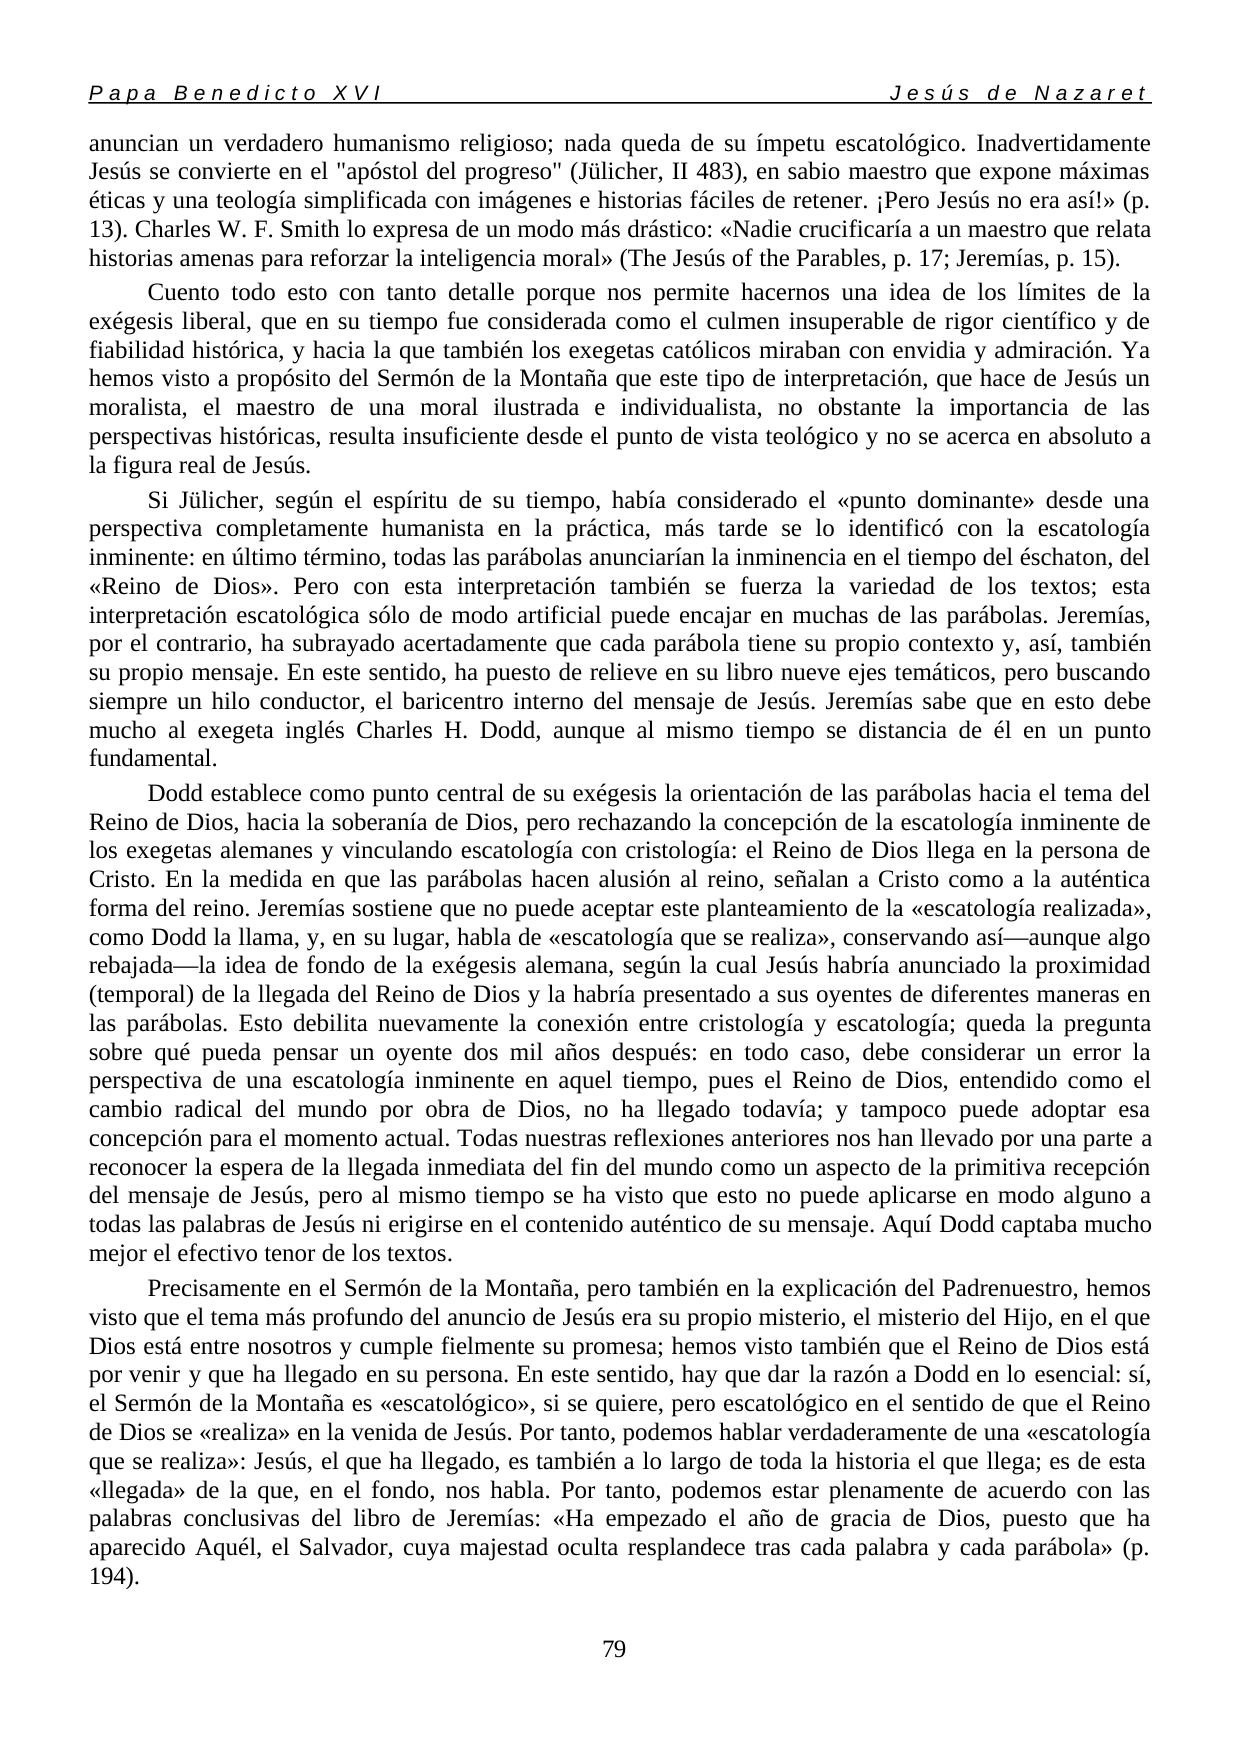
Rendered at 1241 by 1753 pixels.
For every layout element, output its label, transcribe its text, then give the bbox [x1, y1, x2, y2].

text anuncian un verdadero humanismo religioso; nada queda de su ímpetu escatológico. Inadvertidamente Jesús se convierte en el "apóstol del progreso" (Jülicher, II 483), en sabio maestro que expone máximas éticas y una teología simplificada con imágenes e historias fáciles de retener. ¡Pero Jesús no era así!» (p. 13). Charles W. F. Smith lo expresa de un modo más drástico: «Nadie crucificaría a un maestro que relata historias amenas para reforzar la inteligencia moral» (The Jesús of the Parables, p. 17; Jeremías, p. 15). [88, 128, 1152, 271]
text Precisamente en el Sermón de la Montaña, pero también en la explicación del Padrenuestro, hemos visto que el tema más profundo del anuncio de Jesús era su propio misterio, el misterio del Hijo, en el que Dios está entre nosotros y cumple fielmente su promesa; hemos visto también que el Reino de Dios está por venir y que ha llegado en su persona. En este sentido, hay que dar la razón a Dodd en lo esencial: sí, el Sermón de la Montaña es «escatológico», si se quiere, pero escatológico en el sentido de que el Reino de Dios se «realiza» en la venida de Jesús. Por tanto, podemos hablar verdaderamente de una «escatología que se realiza»: Jesús, el que ha llegado, es también a lo largo de toda la historia el que llega; es de esta [88, 1273, 1152, 1474]
text Si Jülicher, según el espíritu de su tiempo, había considerado el «punto dominante» desde una perspectiva completamente humanista en la práctica, más tarde se lo identificó con la escatología inminente: en último término, todas las parábolas anunciarían la inminencia en el tiempo del éschaton, del [88, 485, 1151, 571]
text «Reino de Dios». Pero con esta interpretación también se fuerza la variedad de los textos; esta interpretación escatológica sólo de modo artificial puede encajar en muchas de las parábolas. Jeremías, por el contrario, ha subrayado acertadamente que cada parábola tiene su propio contexto y, así, también su propio mensaje. En este sentido, ha puesto de relieve en su libro nueve ejes temáticos, pero buscando siempre un hilo conductor, el baricentro interno del mensaje de Jesús. Jeremías sabe que en esto debe mucho al exegeta inglés Charles H. Dodd, aunque al mismo tiempo se distancia de él en un punto fundamental. [88, 571, 1152, 772]
text «llegada» de la que, en el fondo, nos habla. Por tanto, podemos estar plenamente de acuerdo con las palabras conclusivas del libro de Jeremías: «Ha empezado el año de gracia de Dios, puesto que ha aparecido Aquél, el Salvador, cuya majestad oculta resplandece tras cada palabra y cada parábola» (p. 194). [88, 1475, 1151, 1590]
text Cuento todo esto con tanto detalle porque nos permite hacernos una idea de los límites de la exégesis liberal, que en su tiempo fue considerada como el culmen insuperable de rigor científico y de fiabilidad histórica, y hacia la que también los exegetas católicos miraban con envidia y admiración. Ya hemos visto a propósito del Sermón de la Montaña que este tipo de interpretación, que hace de Jesús un moralista, el maestro de una moral ilustrada e individualista, no obstante la importancia de las perspectivas históricas, resulta insuficiente desde el punto de vista teológico y no se acerca en absoluto a la figura real de Jesús. [88, 277, 1151, 478]
text Dodd establece como punto central de su exégesis la orientación de las parábolas hacia el tema del Reino de Dios, hacia la soberanía de Dios, pero rechazando la concepción de la escatología inminente de los exegetas alemanes y vinculando escatología con cristología: el Reino de Dios llega en la persona de Cristo. En la medida en que las parábolas hacen alusión al reino, señalan a Cristo como a la auténtica forma del reino. Jeremías sostiene que no puede aceptar este planteamiento de la «escatología realizada», como Dodd la llama, y, en su lugar, habla de «escatología que se realiza», conservando así—aunque algo rebajada—la idea de fondo de la exégesis alemana, según la cual Jesús habría anunciado la proximidad (temporal) de la llegada del Reino de Dios y la habría presentado a sus oyentes de diferentes maneras en las parábolas. Esto debilita nuevamente la conexión entre cristología y escatología; queda la pregunta sobre qué pueda pensar un oyente dos mil años después: en todo caso, debe considerar un error la perspectiva de una escatología inminente en aquel tiempo, pues el Reino de Dios, entendido como el cambio radical del mundo por obra de Dios, no ha llegado todavía; y tampoco puede adoptar esa concepción para el momento actual. Todas nuestras reflexiones anteriores nos han llevado por una parte a reconocer la espera de la llegada inmediata del fin del mundo como un aspecto de la primitiva recepción del mensaje de Jesús, pero al mismo tiempo se ha visto que esto no puede aplicarse en modo alguno a todas las palabras de Jesús ni erigirse en el contenido auténtico de su mensaje. Aquí Dodd captaba mucho mejor el efectivo tenor de los textos. [88, 778, 1152, 1267]
